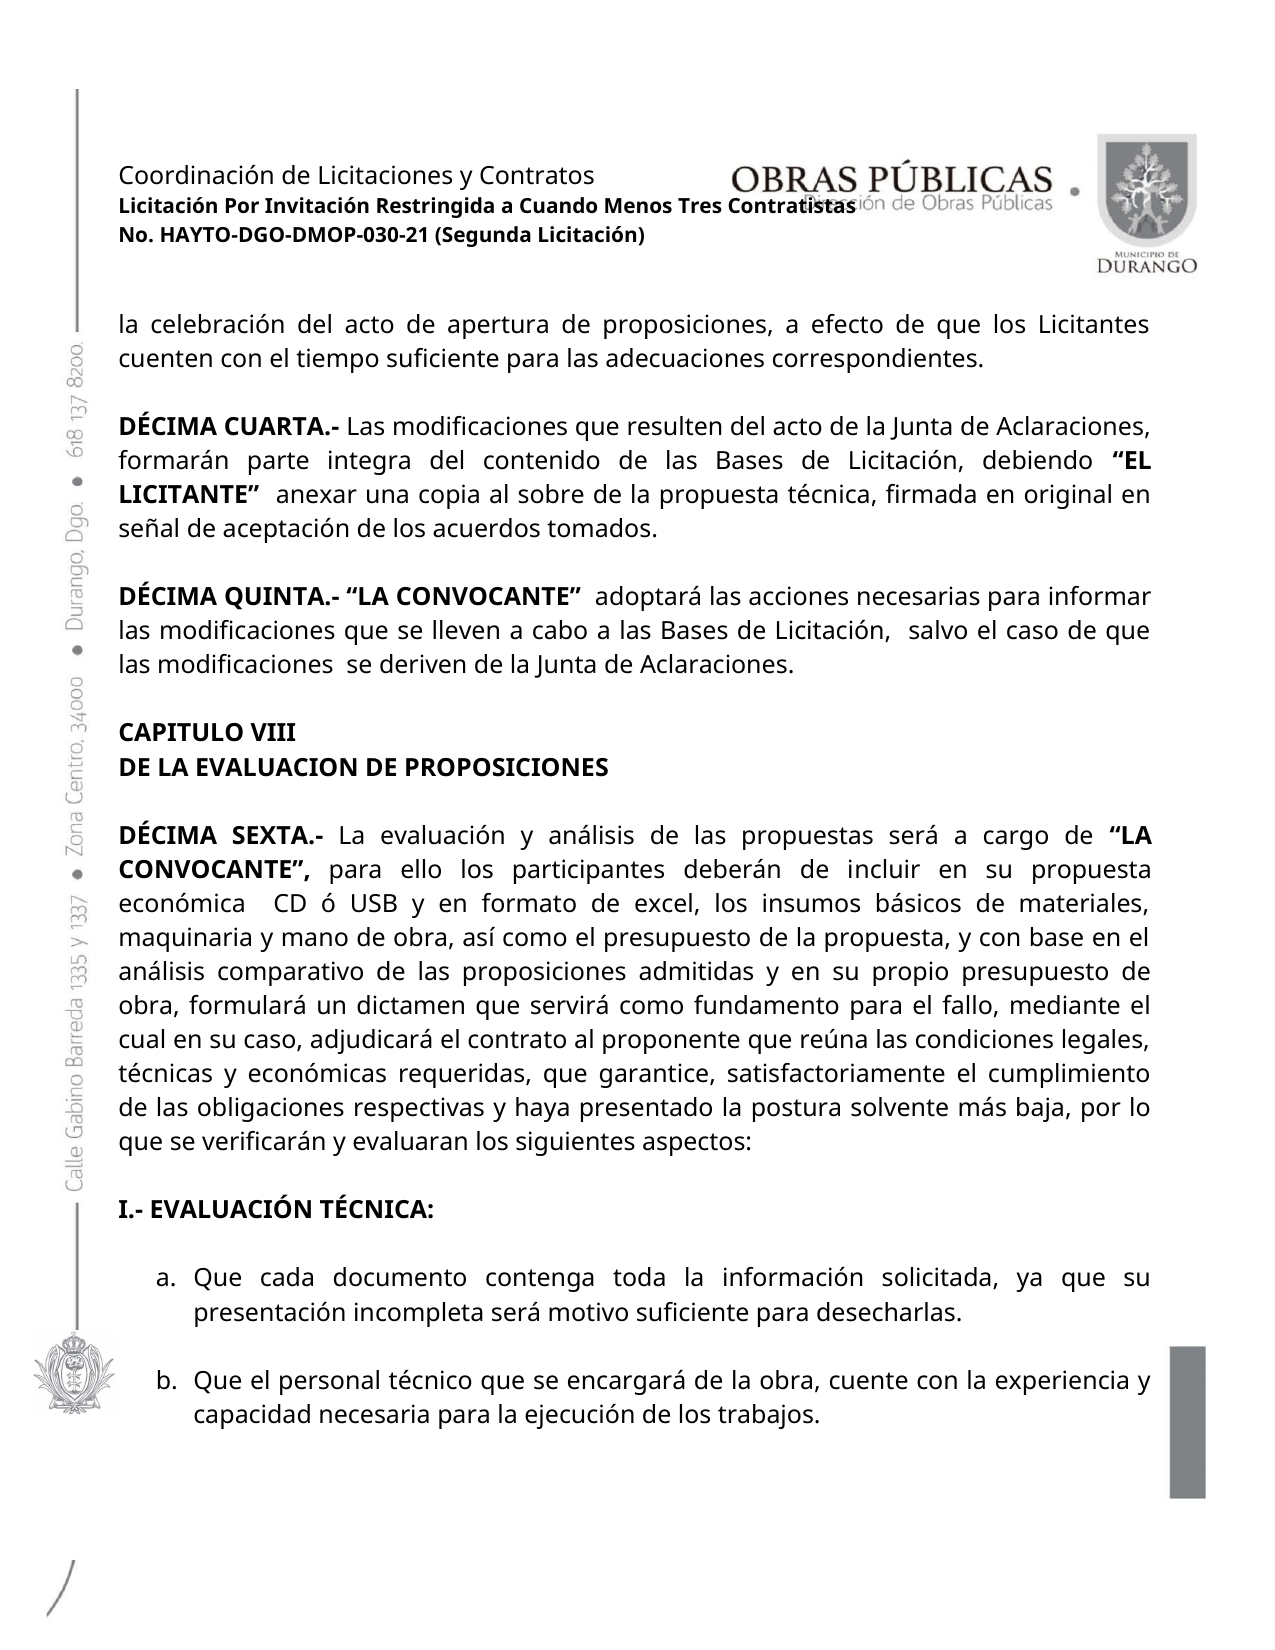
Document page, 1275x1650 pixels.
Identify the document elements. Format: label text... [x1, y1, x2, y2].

text CAPITULO VIII [118, 715, 1152, 749]
picture [31, 89, 1206, 1650]
text DÉCIMA QUINTA.- “” adoptará las acciones necesarias para informar las modificaciones que se lleven a cabo a las Bases de Licitación, salvo el caso de que las modificaciones se deriven de de Aclaraciones. [118, 579, 1152, 681]
text DÉCIMA SEXTA.- La evaluación y análisis de las propuestas será a cargo de “”, para ello los participantes deberán de incluir en su propuesta económica CD ó USB y en formato de excel, los insumos básicos de materiales, maquinaria y mano de obra, así como el presupuesto de la propuesta, y con base en el análisis comparativo de las proposiciones admitidas y en su propio presupuesto de obra, formulará un dictamen que servirá como fundamento para el fallo, mediante el cual en su caso, adjudicará el contrato al proponente que reúna las condiciones legales, técnicas y económicas requeridas, que garantice, satisfactoriamente el cumplimiento de las obligaciones respectivas y haya presentado la postura solvente más baja, por lo que se verificarán y evaluaran los siguientes aspectos: [118, 817, 1152, 1158]
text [118, 306, 1152, 374]
text I.- EVALUACIÓN TÉCNICA: [118, 1192, 1152, 1226]
list Que el personal técnico que se encargará de la obra, cuente con la experiencia y capacidad necesaria para la ejecución de los trabajos. [156, 1362, 1152, 1430]
list Que cada documento contenga toda la información solicitada, ya que su presentación incompleta será motivo suficiente para desecharlas. [156, 1260, 1152, 1328]
text DE PROPOSICIONES [118, 749, 1152, 783]
text DÉCIMA CUARTA.- Las modificaciones que resulten del acto de de Aclaraciones, formarán parte integra del contenido de las Bases de Licitación, debiendo “EL LICITANTE” anexar una copia al sobre de la propuesta técnica, firmada en original en señal de aceptación de los acuerdos tomados. [118, 408, 1152, 545]
